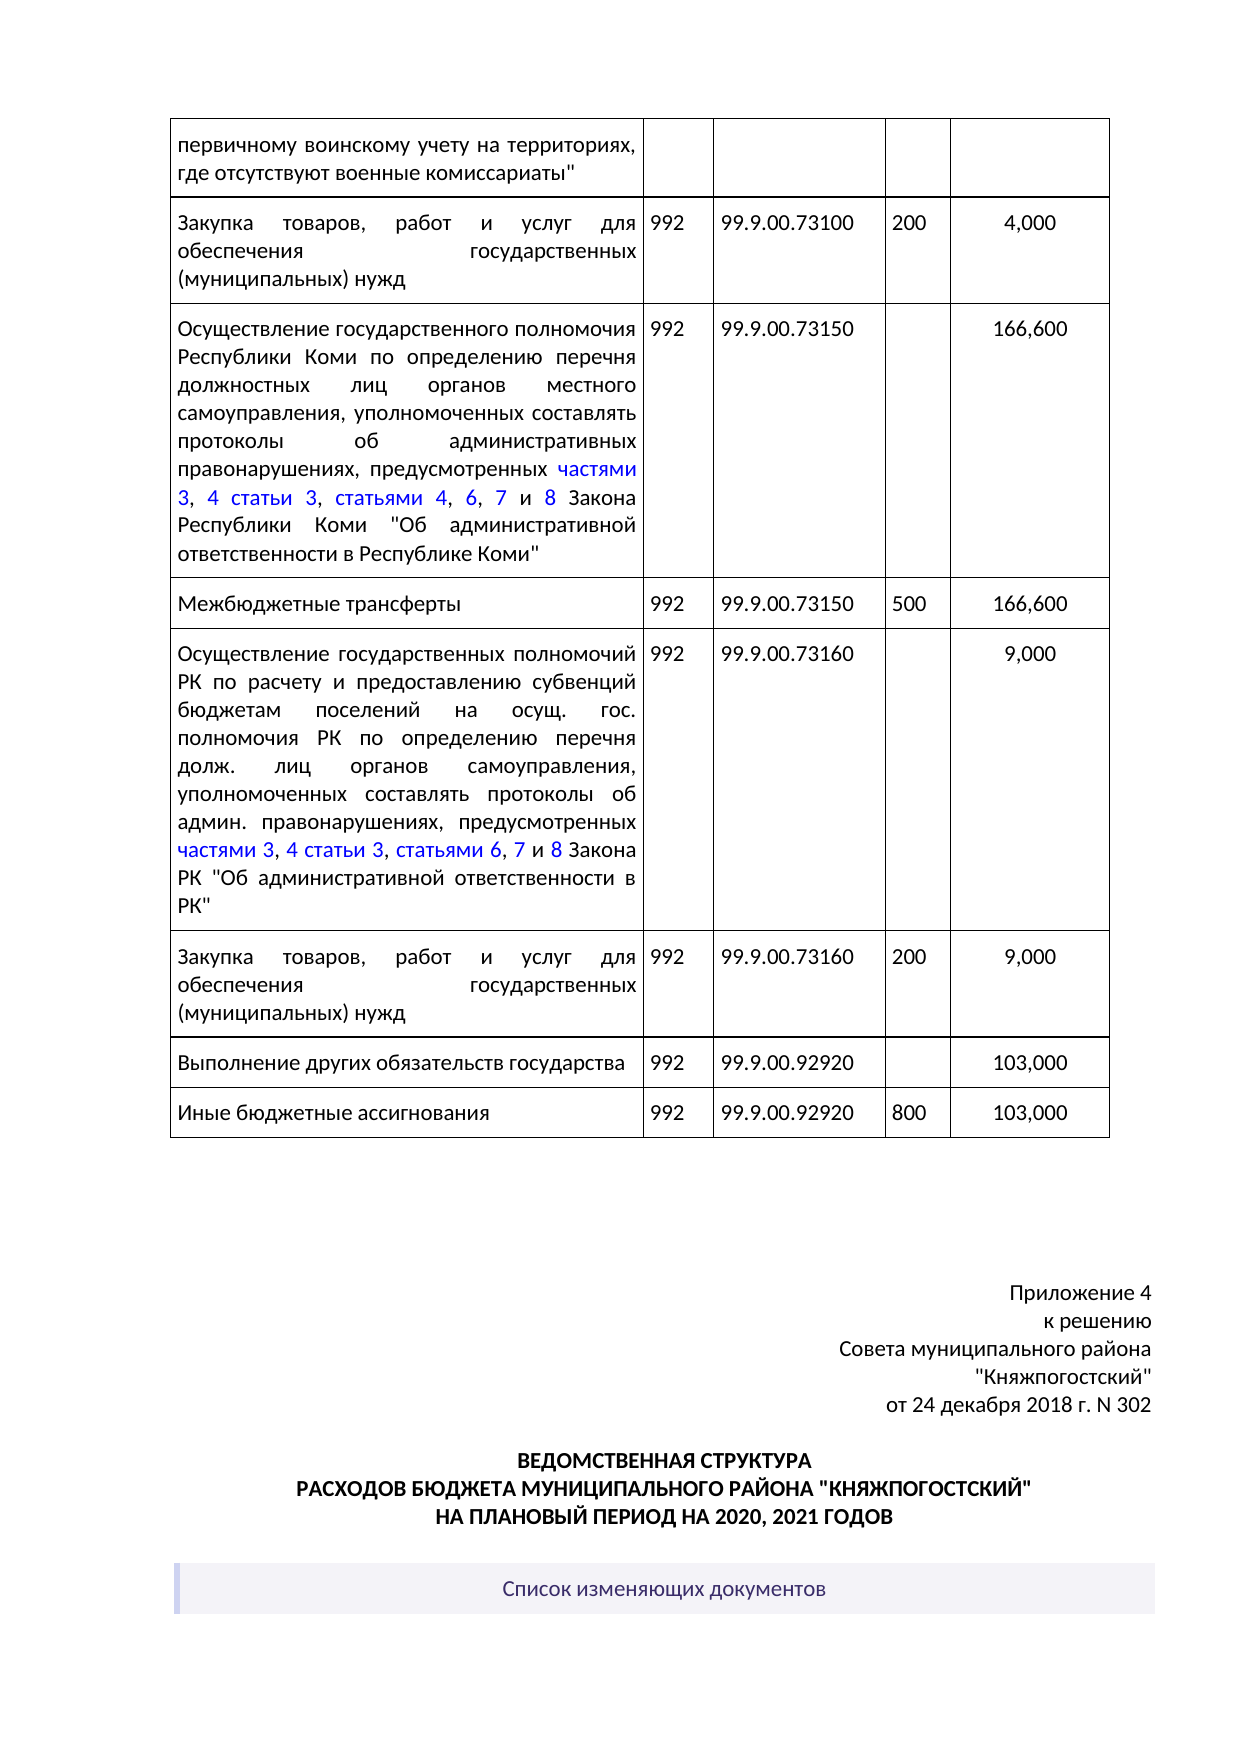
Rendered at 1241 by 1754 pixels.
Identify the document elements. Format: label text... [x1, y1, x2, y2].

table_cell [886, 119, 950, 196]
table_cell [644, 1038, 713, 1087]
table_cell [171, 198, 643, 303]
text Совета муниципального района [177, 1334, 1152, 1362]
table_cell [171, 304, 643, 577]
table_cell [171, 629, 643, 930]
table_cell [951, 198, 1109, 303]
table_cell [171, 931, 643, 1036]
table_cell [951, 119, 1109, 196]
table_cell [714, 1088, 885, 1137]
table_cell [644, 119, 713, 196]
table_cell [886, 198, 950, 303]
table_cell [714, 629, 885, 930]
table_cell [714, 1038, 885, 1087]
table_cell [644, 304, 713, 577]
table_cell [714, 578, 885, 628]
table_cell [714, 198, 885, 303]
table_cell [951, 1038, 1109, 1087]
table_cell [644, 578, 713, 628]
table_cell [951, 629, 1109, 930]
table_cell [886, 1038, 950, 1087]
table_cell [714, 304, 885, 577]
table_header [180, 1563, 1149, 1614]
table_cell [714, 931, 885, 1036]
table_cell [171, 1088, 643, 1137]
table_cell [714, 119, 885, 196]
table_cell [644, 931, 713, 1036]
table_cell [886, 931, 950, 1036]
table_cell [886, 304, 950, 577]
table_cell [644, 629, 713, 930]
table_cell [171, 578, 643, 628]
title НА ПЛАНОВЫЙ ПЕРИОД НА 2020, 2021 ГОДОВ [177, 1502, 1152, 1530]
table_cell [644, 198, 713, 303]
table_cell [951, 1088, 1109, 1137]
title РАСХОДОВ БЮДЖЕТА МУНИЦИПАЛЬНОГО РАЙОНА "КНЯЖПОГОСТСКИЙ" [177, 1474, 1152, 1502]
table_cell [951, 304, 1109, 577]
text к решению [177, 1306, 1152, 1334]
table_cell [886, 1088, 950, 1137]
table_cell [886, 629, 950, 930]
text "Княжпогостский" [177, 1362, 1152, 1390]
text Приложение 4 [177, 1278, 1152, 1306]
text от 24 декабря 2018 г. N 302 [177, 1390, 1152, 1418]
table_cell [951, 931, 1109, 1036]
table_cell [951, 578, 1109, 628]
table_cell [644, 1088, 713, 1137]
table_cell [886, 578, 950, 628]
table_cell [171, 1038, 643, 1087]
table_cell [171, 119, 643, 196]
title ВЕДОМСТВЕННАЯ СТРУКТУРА [177, 1446, 1152, 1474]
